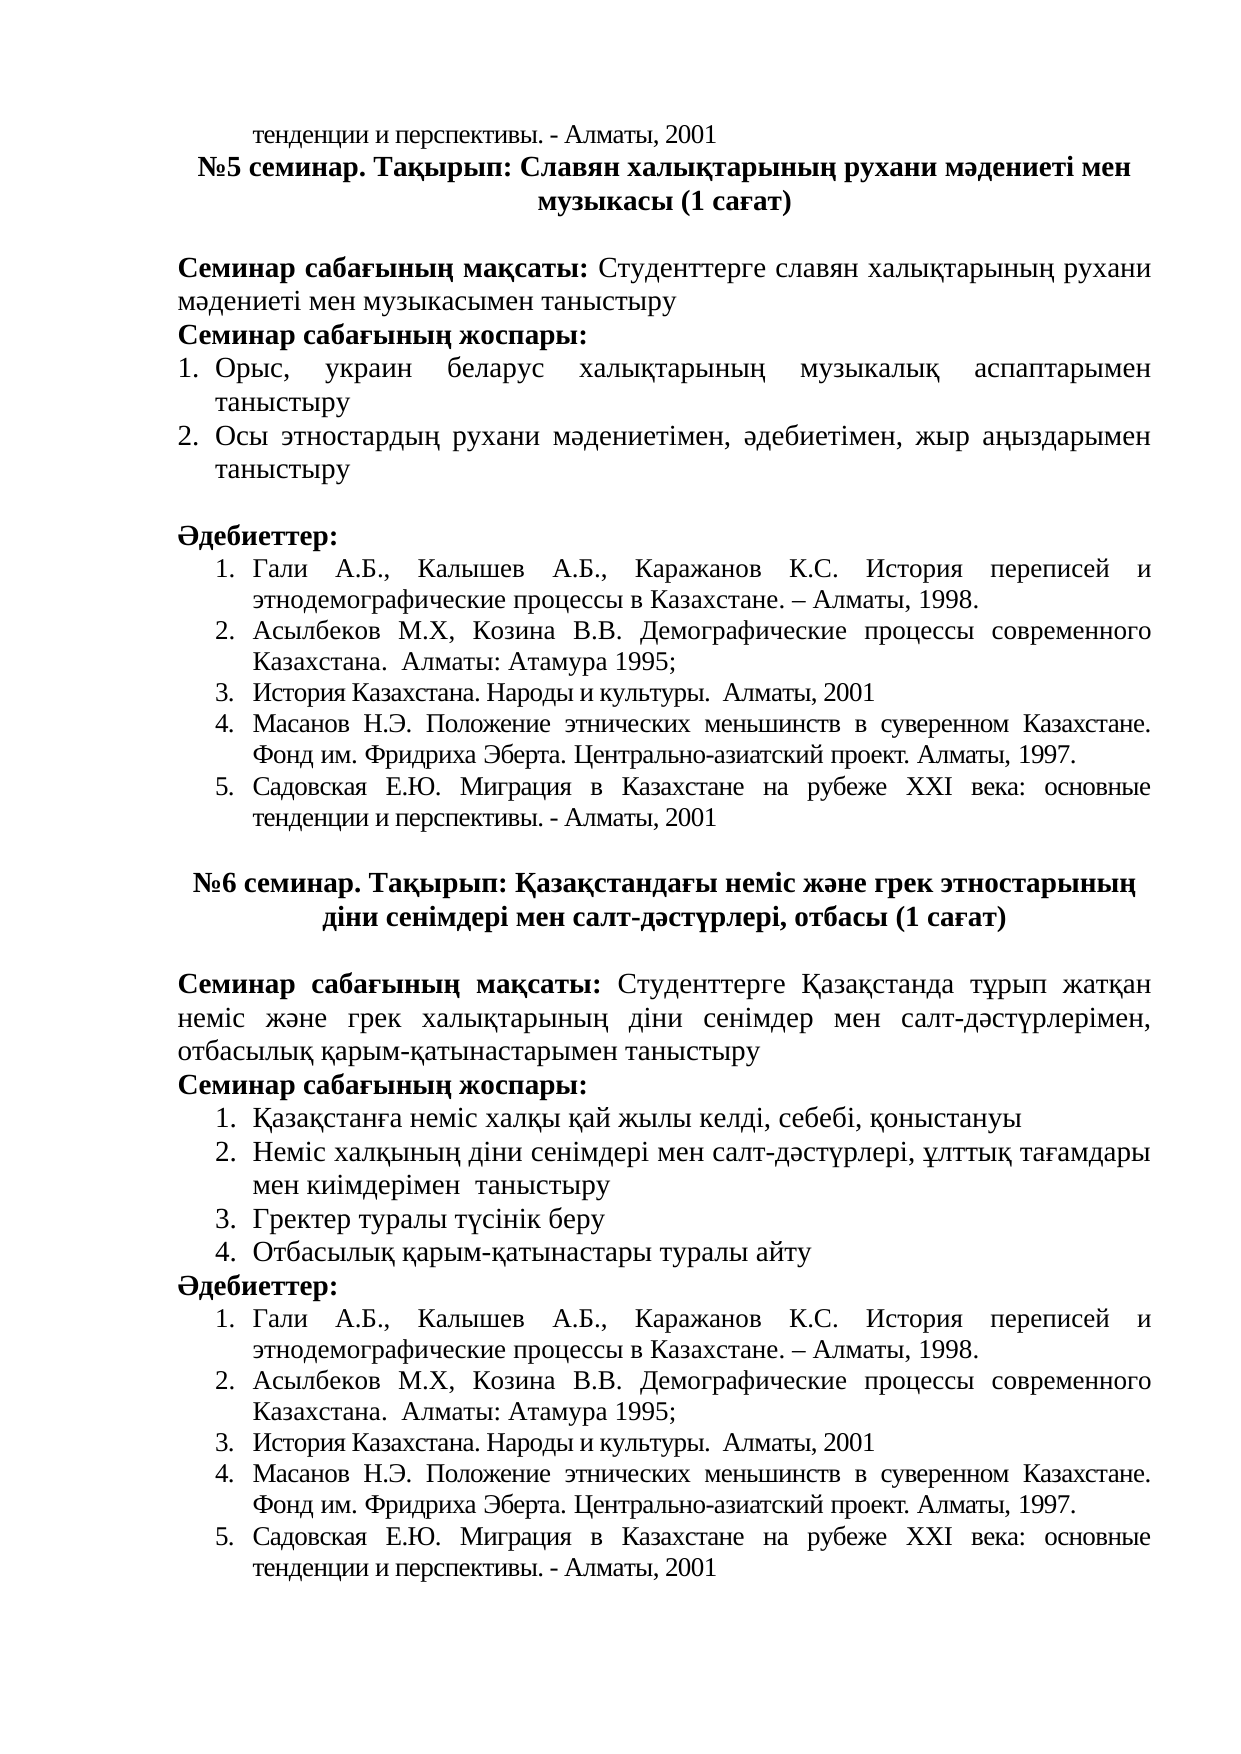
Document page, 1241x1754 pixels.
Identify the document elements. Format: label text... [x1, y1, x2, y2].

list Қазақстанға неміс халқы қай жылы келді, себебі, қоныстануы [215, 1100, 1152, 1134]
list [215, 118, 1152, 149]
list Масанов Н.Э. Положение этнических меньшинств в суверенном Казахстане. Фонд им. Фридриха Эберта. Центрально-азиатский проект. Алматы, 1997. [215, 1457, 1152, 1520]
list Орыс, украин беларус халықтарының музыкалық аспаптарымен таныстыру [177, 351, 1152, 418]
list Гректер туралы түсінік беру [215, 1201, 1152, 1234]
list История Казахстана. Народы и культуры. Алматы, 2001 [215, 1426, 1152, 1457]
list Асылбеков М.Х, Козина В.В. Демографические процессы современного Казахстана. Алматы: Атамура 1995; [215, 614, 1152, 676]
text Семинар сабағының мақсаты: Студенттерге Қазақстанда тұрып жатқан неміс және грек халықтарының діни сенімдер мен салт-дәстүрлерімен, отбасылық қарым-қатынастарымен таныстыру [177, 966, 1152, 1067]
list Неміс халқының діни сенімдері мен салт-дәстүрлері, ұлттық тағамдары мен киімдерімен таныстыру [215, 1134, 1152, 1201]
text Семинар сабағының жоспары: [177, 1067, 1152, 1100]
list Гали А.Б., Калышев А.Б., Каражанов К.С. История переписей и этнодемографические процессы в Казахстане. – Алматы, 1998. [215, 552, 1152, 614]
list Отбасылық қарым-қатынастары туралы айту [215, 1234, 1152, 1268]
text №5 семинар. Тақырып: Славян халықтарының рухани мәдениеті мен музыкасы (1 сағат) [177, 149, 1152, 216]
list Садовская Е.Ю. Миграция в Казахстане на рубеже XXI века: основные тенденции и перспективы. - Алматы, 2001 [215, 770, 1152, 832]
text №6 семинар. Тақырып: Қазақстандағы неміс және грек этностарының діни сенімдері мен салт-дәстүрлері, отбасы (1 сағат) [177, 866, 1152, 933]
text Әдебиеттер: [177, 1268, 1152, 1302]
list Асылбеков М.Х, Козина В.В. Демографические процессы современного Казахстана. Алматы: Атамура 1995; [215, 1364, 1152, 1426]
list Гали А.Б., Калышев А.Б., Каражанов К.С. История переписей и этнодемографические процессы в Казахстане. – Алматы, 1998. [215, 1302, 1152, 1364]
text Семинар сабағының мақсаты: Студенттерге славян халықтарының рухани мәдениеті мен музыкасымен таныстыру [177, 250, 1152, 317]
list Садовская Е.Ю. Миграция в Казахстане на рубеже XXI века: основные тенденции и перспективы. - Алматы, 2001 [215, 1520, 1152, 1582]
text Семинар сабағының жоспары: [177, 317, 1152, 351]
list Масанов Н.Э. Положение этнических меньшинств в суверенном Казахстане. Фонд им. Фридриха Эберта. Центрально-азиатский проект. Алматы, 1997. [215, 707, 1152, 770]
list Осы этностардың рухани мәдениетімен, әдебиетімен, жыр аңыздарымен таныстыру [177, 418, 1152, 485]
text Әдебиеттер: [177, 518, 1152, 552]
list История Казахстана. Народы и культуры. Алматы, 2001 [215, 676, 1152, 707]
